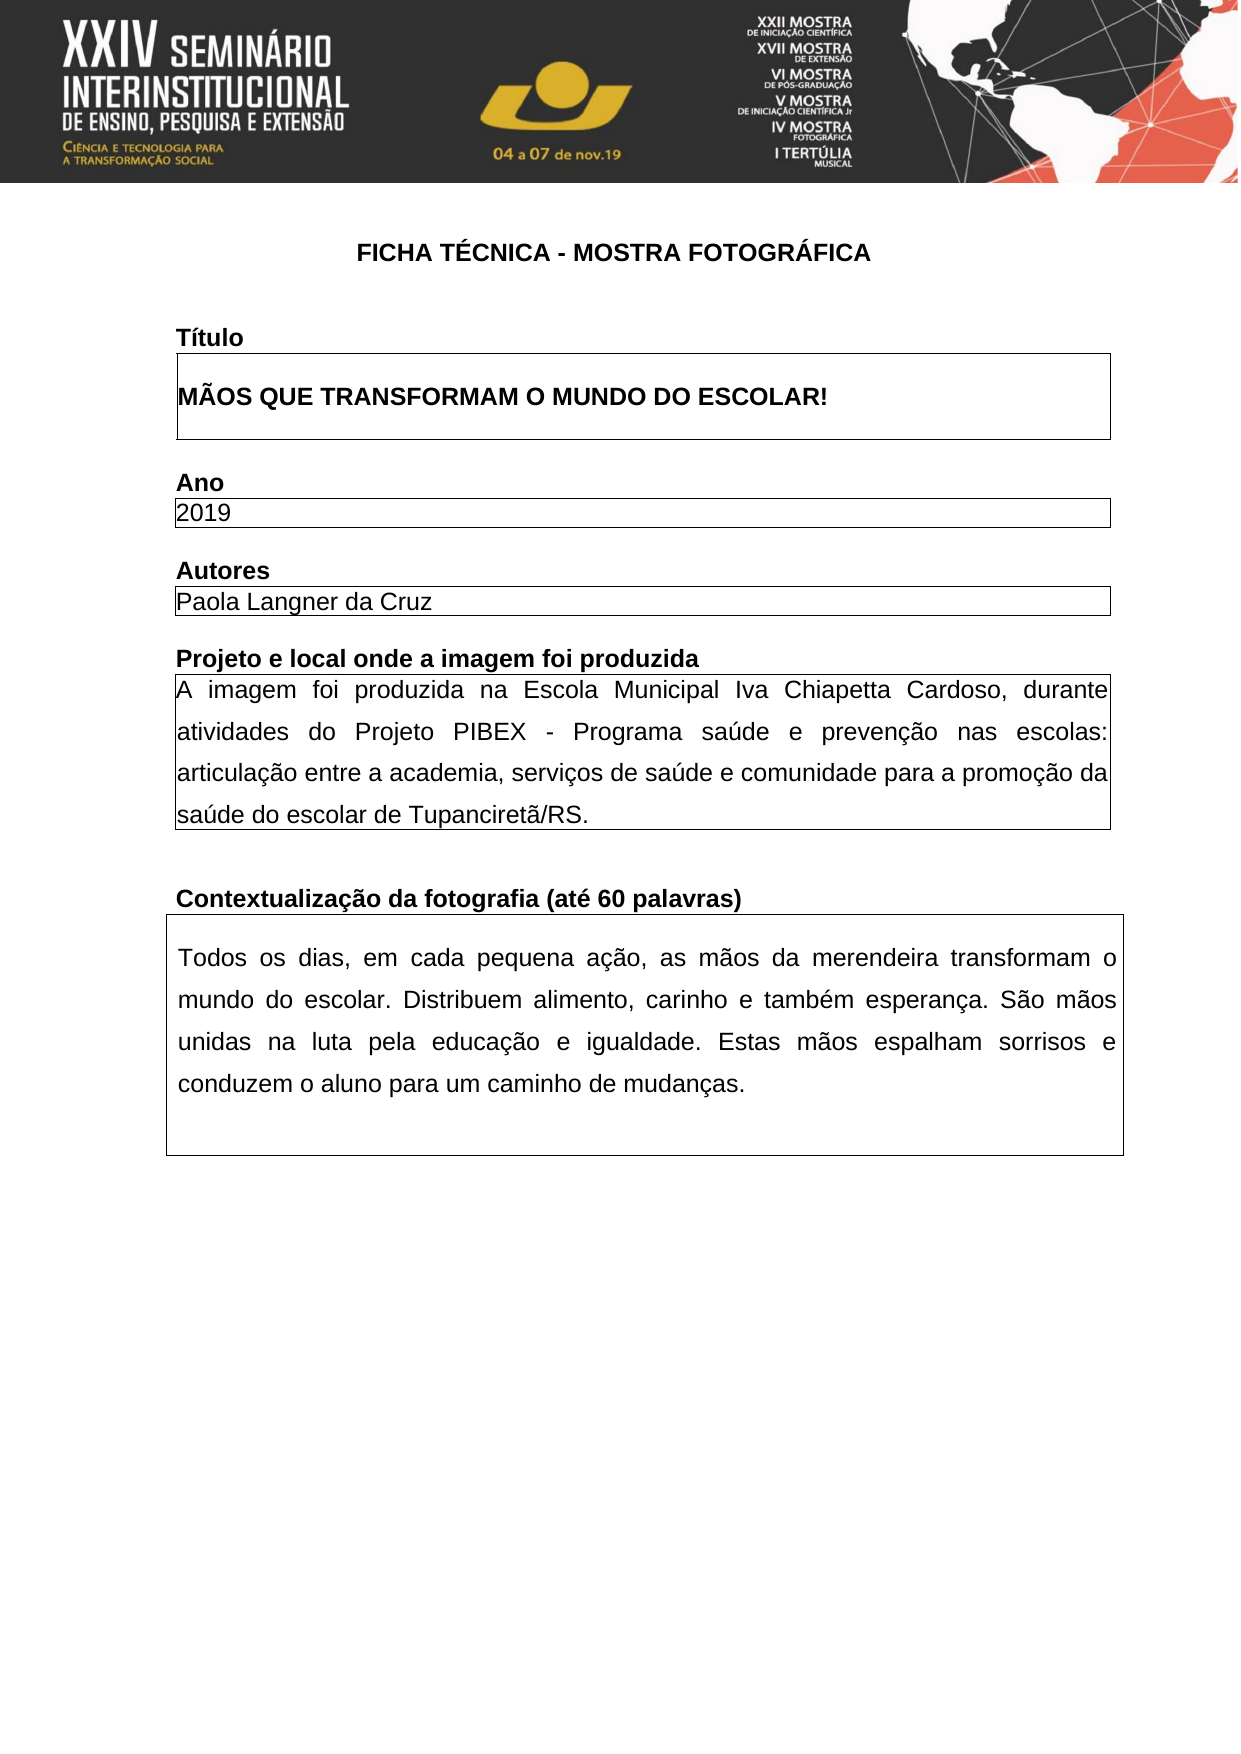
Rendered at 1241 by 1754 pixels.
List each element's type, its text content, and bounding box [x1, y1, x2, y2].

text Ano [176, 467, 1112, 496]
text Contextualização da fotografia (até 60 palavras) [176, 884, 1112, 913]
text FICHA TÉCNICA - MOSTRA FOTOGRÁFICA [118, 238, 1110, 267]
text Paola Langner da Cruz [176, 587, 1110, 615]
text Autores [176, 556, 1112, 584]
text MÃOS QUE TRANSFORMAM O MUNDO DO ESCOLAR! [178, 381, 1110, 411]
picture [0, 0, 1238, 183]
text A imagem foi produzida na Escola Municipal Iva Chiapetta Cardoso, durante atividades do Projeto PIBEX - Programa saúde e prevenção nas escolas: articulação entre a academia, serviços de saúde e comunidade para a promoção da saúde do escolar de Tupanciretã/RS. [176, 675, 1110, 829]
text Projeto e local onde a imagem foi produzida [176, 644, 1112, 673]
text Título [176, 323, 1112, 352]
text 2019 [176, 499, 1110, 527]
table_header Todos os dias, em cada pequena ação, as mãos da merendeira transformam o mundo do escolar. Distribuem alimento, carinho e também esperança. São mãos unidas na luta pela educação e igualdade. Estas mãos espalham sorrisos e conduzem o aluno para um caminho de mudanças. [167, 915, 1123, 1155]
